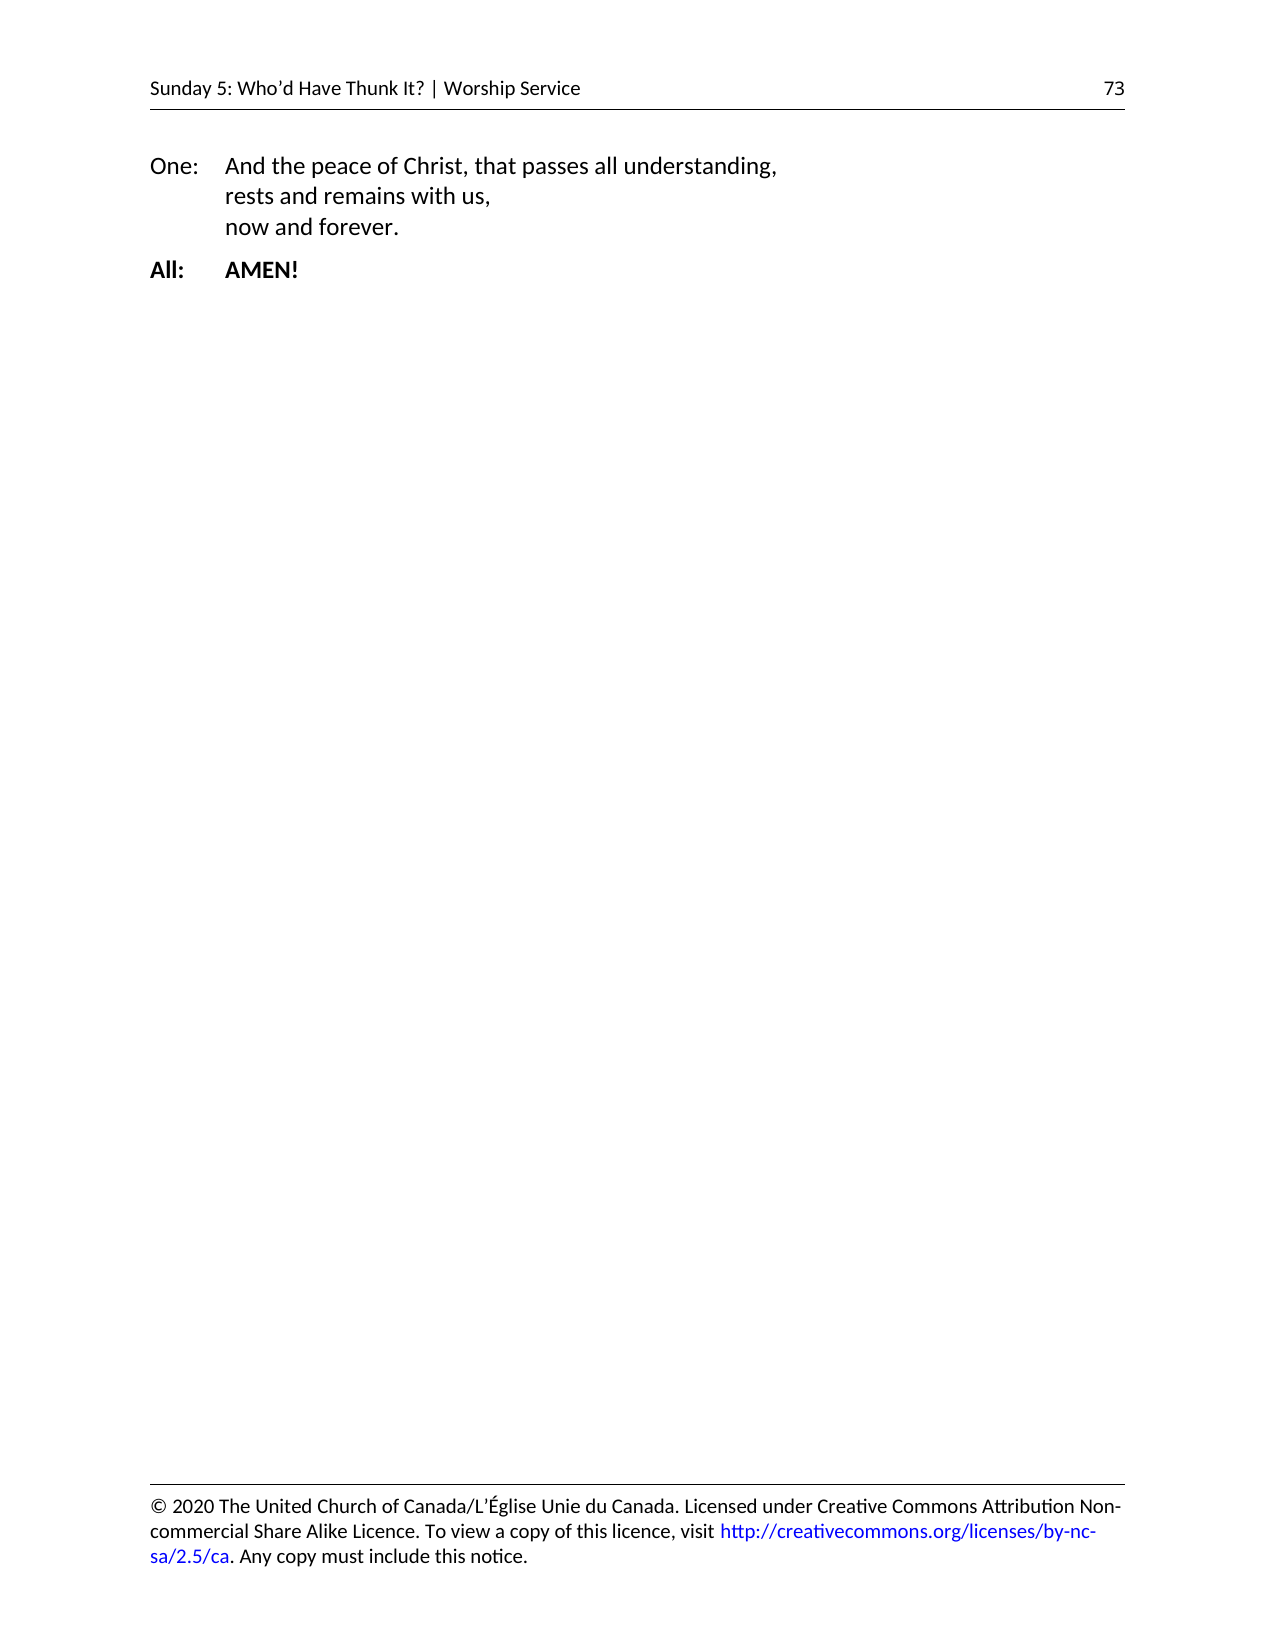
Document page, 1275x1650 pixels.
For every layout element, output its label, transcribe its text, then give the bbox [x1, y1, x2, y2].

text All: AMEN! [150, 254, 1125, 284]
text One: And the peace of Christ, that passes all understanding, rests and remains with us, now and forever. [150, 150, 1125, 242]
